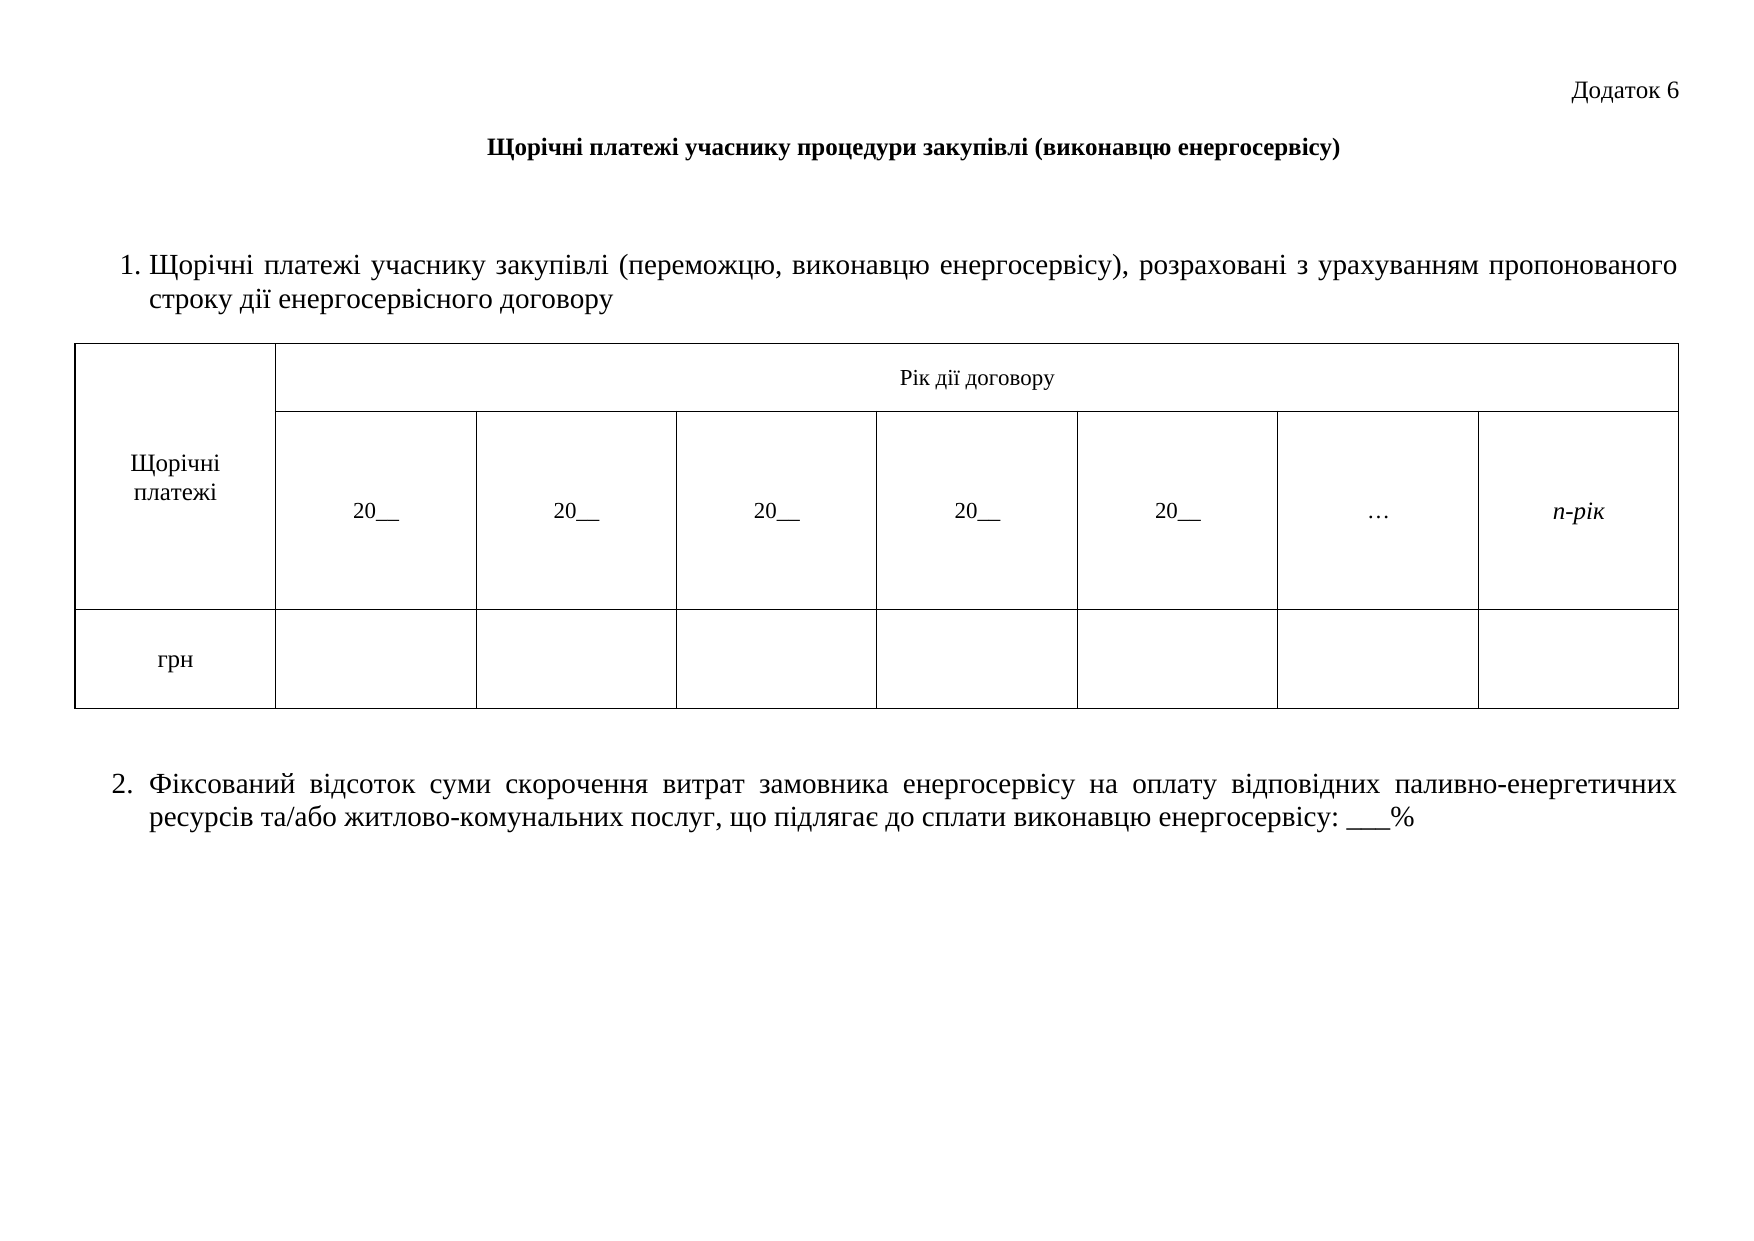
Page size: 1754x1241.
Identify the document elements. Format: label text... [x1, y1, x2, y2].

text Щорічні платежі учаснику процедури закупівлі (виконавцю енергосервісу) [75, 132, 1679, 161]
table_cell n-рік [1479, 412, 1678, 609]
text Додаток 6 [75, 75, 1679, 104]
table_cell [1078, 610, 1277, 707]
table_cell 20__ [477, 412, 676, 609]
table_cell [877, 610, 1077, 707]
table_cell 20__ [276, 412, 476, 609]
table_cell [477, 610, 676, 707]
list Щорічні платежі учаснику закупівлі (переможцю, виконавцю енергосервісу), розраховані з урахуванням пропонованого строку дії енергосервісного договору [119, 247, 1679, 314]
table_header Щорічні платежі [76, 344, 275, 609]
table_cell 20__ [1078, 412, 1277, 609]
table_cell [1479, 610, 1678, 707]
table_cell [1278, 610, 1478, 707]
table_cell грн [76, 610, 275, 707]
table_cell 20__ [877, 412, 1077, 609]
table_cell [677, 610, 876, 707]
list Фіксований відсоток суми скорочення витрат замовника енергосервісу на оплату відповідних паливно-енергетичних ресурсів та/або житлово-комунальних послуг, що підлягає до сплати виконавцю енергосервісу: ___% [111, 766, 1679, 833]
table_header Рік дії договору [276, 344, 1678, 411]
table_cell 20__ [677, 412, 876, 609]
table_cell … [1278, 412, 1478, 609]
table_cell [276, 610, 476, 707]
